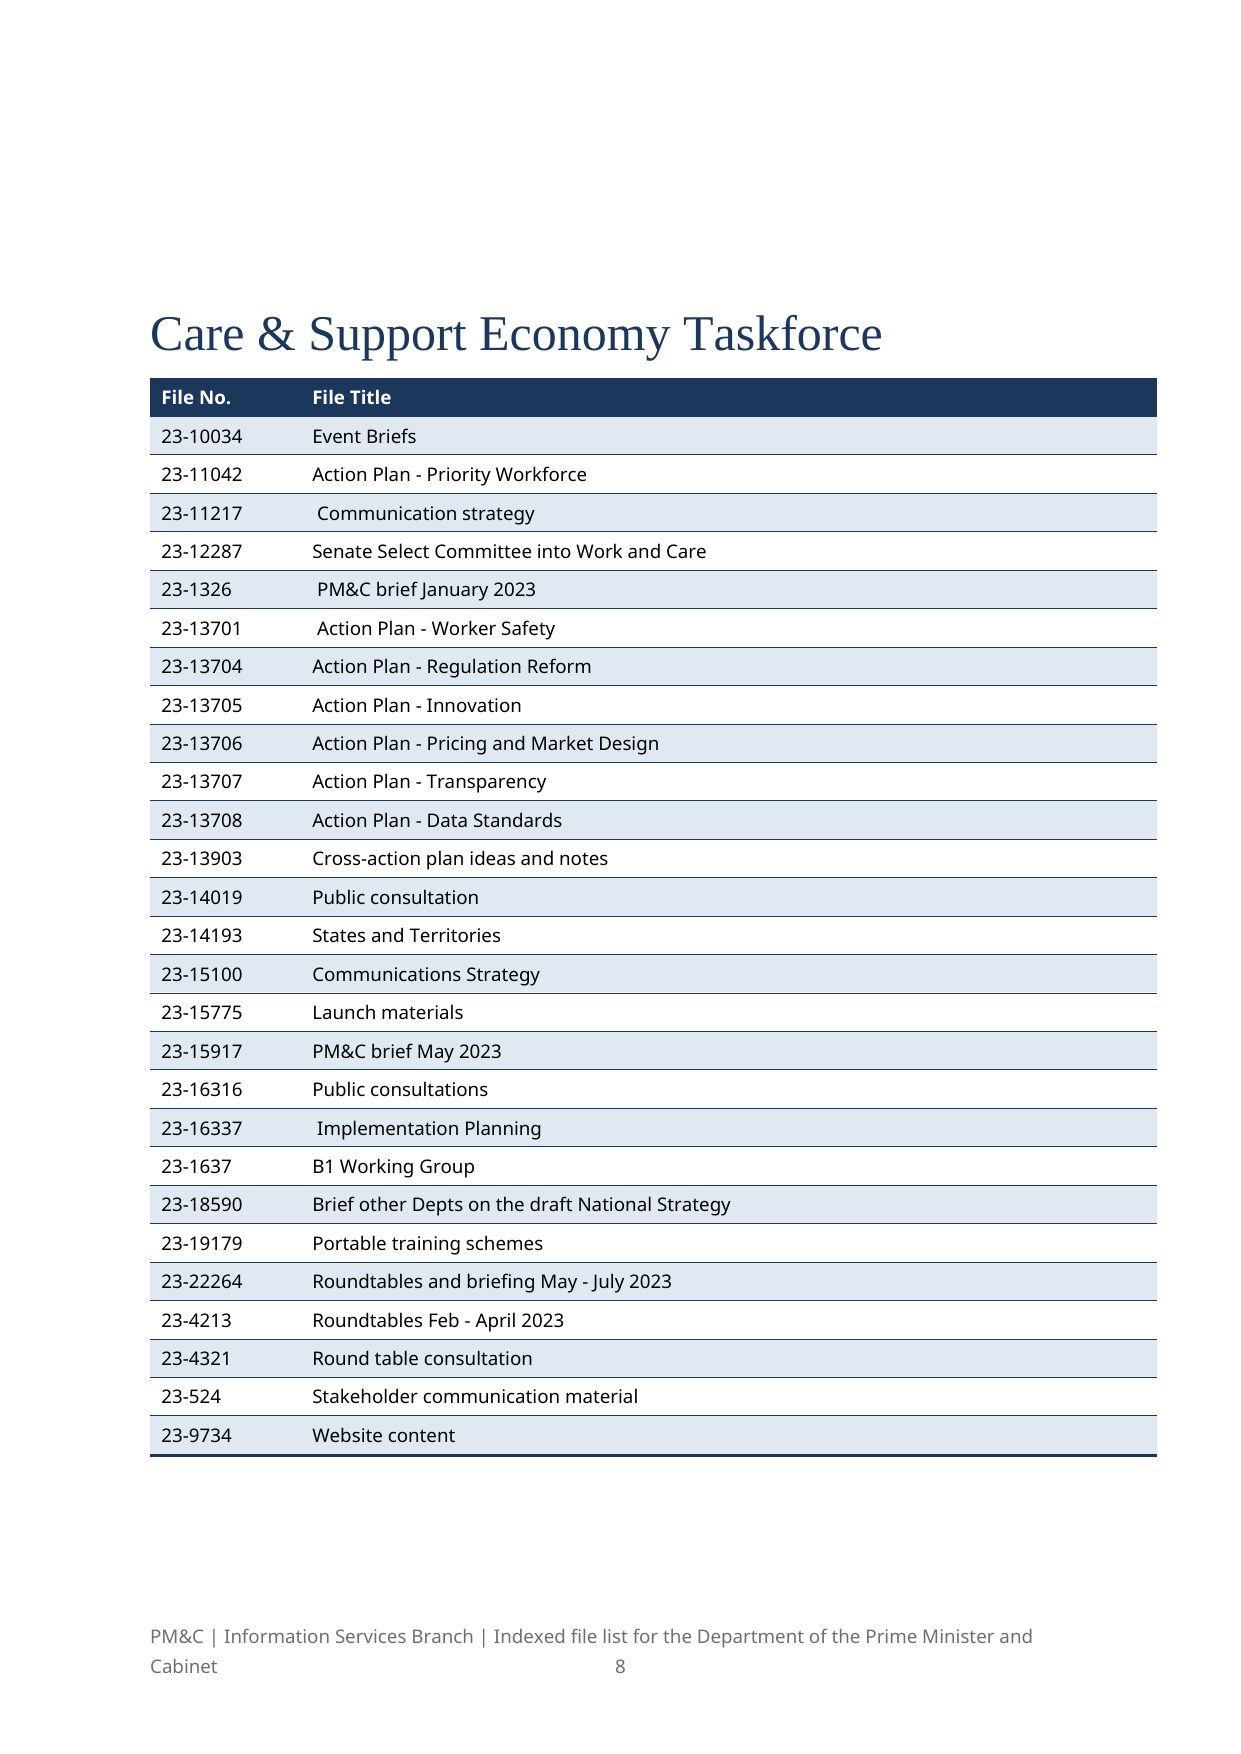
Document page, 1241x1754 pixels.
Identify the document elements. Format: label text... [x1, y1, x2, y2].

table_header File No. [150, 379, 301, 416]
table_cell Website content [301, 1416, 1157, 1454]
table_cell PM&C brief January 2023 [301, 571, 1157, 608]
table_cell Action Plan - Data Standards [301, 801, 1157, 839]
table_cell Senate Select Committee into Work and Care [301, 532, 1157, 570]
table_cell 23-14193 [150, 917, 301, 954]
table_cell 23-4213 [150, 1301, 301, 1338]
table_cell 23-15775 [150, 994, 301, 1031]
table_cell 23-13705 [150, 686, 301, 723]
table_cell 23-11217 [150, 494, 301, 531]
table_cell 23-22264 [150, 1263, 301, 1300]
table_cell Roundtables Feb - April 2023 [301, 1301, 1157, 1338]
table_cell 23-18590 [150, 1186, 301, 1223]
table_cell 23-13903 [150, 840, 301, 877]
table_cell Roundtables and briefing May - July 2023 [301, 1263, 1157, 1300]
table_cell 23-13707 [150, 763, 301, 800]
table_cell Portable training schemes [301, 1224, 1157, 1262]
table_cell B1 Working Group [301, 1147, 1157, 1185]
table_cell 23-13708 [150, 801, 301, 839]
table_cell 23-12287 [150, 532, 301, 570]
table_cell Launch materials [301, 994, 1157, 1031]
table_header File Title [301, 379, 1157, 416]
table_cell Implementation Planning [301, 1109, 1157, 1146]
table_cell Public consultation [301, 878, 1157, 916]
table_cell Action Plan - Worker Safety [301, 609, 1157, 647]
table_cell Public consultations [301, 1070, 1157, 1108]
table_cell 23-1637 [150, 1147, 301, 1185]
table_cell 23-14019 [150, 878, 301, 916]
table_cell 23-16316 [150, 1070, 301, 1108]
table_cell 23-13701 [150, 609, 301, 647]
table_cell 23-4321 [150, 1340, 301, 1377]
table_cell 23-13704 [150, 648, 301, 685]
table_cell Communications Strategy [301, 955, 1157, 992]
table_cell 23-15917 [150, 1032, 301, 1069]
table_cell 23-16337 [150, 1109, 301, 1146]
table_cell Action Plan - Transparency [301, 763, 1157, 800]
table_cell Stakeholder communication material [301, 1378, 1157, 1415]
table_cell Action Plan - Regulation Reform [301, 648, 1157, 685]
table_cell Brief other Depts on the draft National Strategy [301, 1186, 1157, 1223]
table_cell 23-524 [150, 1378, 301, 1415]
table_cell Event Briefs [301, 417, 1157, 454]
table_cell 23-13706 [150, 725, 301, 762]
table_cell Cross-action plan ideas and notes [301, 840, 1157, 877]
table_cell Communication strategy [301, 494, 1157, 531]
table_cell 23-10034 [150, 417, 301, 454]
table_cell 23-19179 [150, 1224, 301, 1262]
table_cell 23-9734 [150, 1416, 301, 1454]
table_cell Action Plan - Innovation [301, 686, 1157, 723]
table_cell 23-11042 [150, 455, 301, 493]
subtitle Care & Support Economy Taskforce [150, 303, 1090, 361]
table_cell Action Plan - Pricing and Market Design [301, 725, 1157, 762]
table_cell Round table consultation [301, 1340, 1157, 1377]
table_cell Action Plan - Priority Workforce [301, 455, 1157, 493]
table_cell States and Territories [301, 917, 1157, 954]
table_cell 23-1326 [150, 571, 301, 608]
table_cell PM&C brief May 2023 [301, 1032, 1157, 1069]
table_cell 23-15100 [150, 955, 301, 992]
